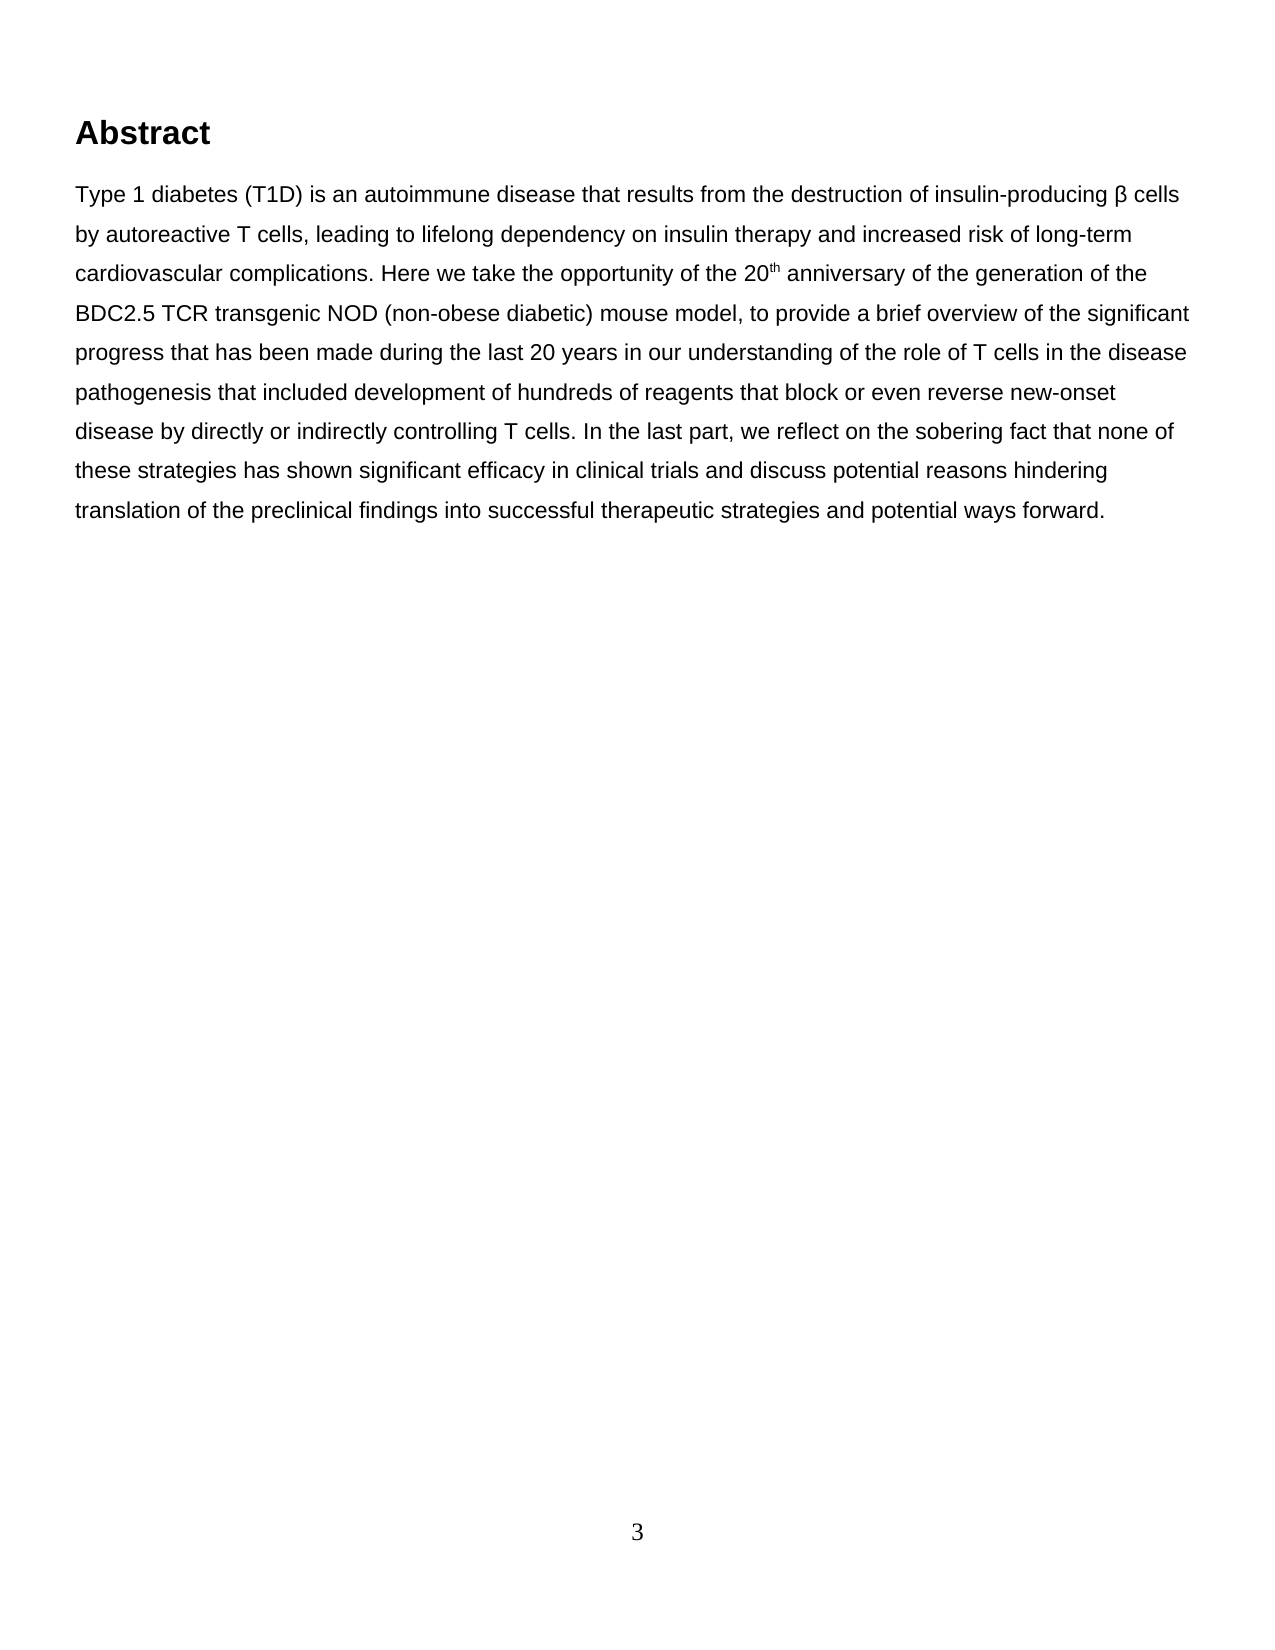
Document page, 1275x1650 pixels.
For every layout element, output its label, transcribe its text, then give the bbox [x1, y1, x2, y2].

text Type 1 diabetes (T1D) is an autoimmune disease that results from the destruction of insulin-producing β cells by autoreactive T cells, leading to lifelong dependency on insulin therapy and increased risk of long-term cardiovascular complications. Here we take the opportunity of the 20th anniversary of the generation of the BDC2.5 TCR transgenic NOD (non-obese diabetic) mouse model, to provide a brief overview of the significant progress that has been made during the last 20 years in our understanding of the role of T cells in the disease pathogenesis that included development of hundreds of reagents that block or even reverse new-onset disease by directly or indirectly controlling T cells. In the last part, we reflect on the sobering fact that none of these strategies has shown significant efficacy in clinical trials and discuss potential reasons hindering translation of the preclinical findings into successful therapeutic strategies and potential ways forward. [75, 181, 1200, 523]
text Abstract [75, 113, 1200, 152]
